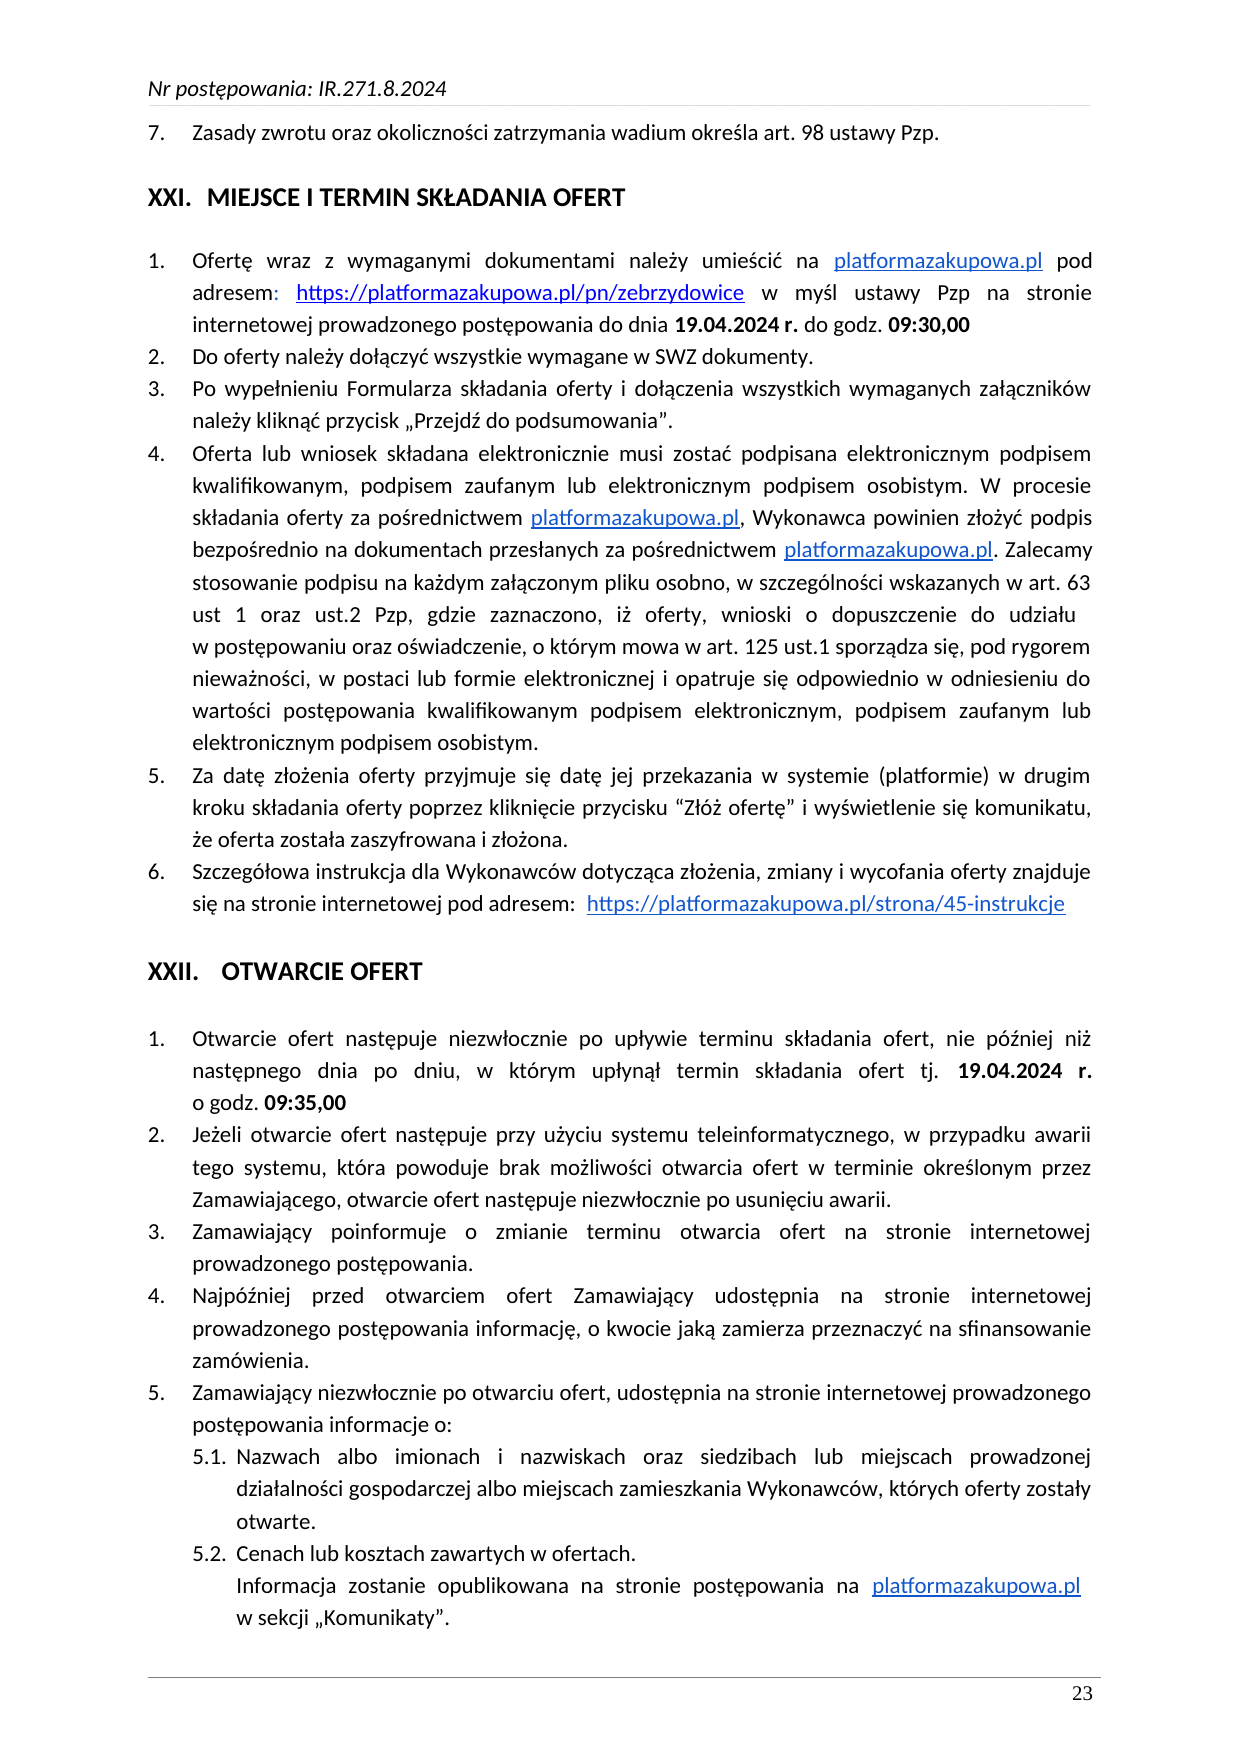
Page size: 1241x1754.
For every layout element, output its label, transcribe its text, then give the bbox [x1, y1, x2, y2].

list Jeżeli otwarcie ofert następuje przy użyciu systemu teleinformatycznego, w przypadku awarii tego systemu, która powoduje brak możliwości otwarcia ofert w terminie określonym przez Zamawiającego, otwarcie ofert następuje niezwłocznie po usunięciu awarii. [148, 1121, 1093, 1213]
list Oferta lub wniosek składana elektronicznie musi zostać podpisana elektronicznym podpisem kwalifikowanym, podpisem zaufanym lub elektronicznym podpisem osobistym. W procesie składania oferty za pośrednictwem platformazakupowa.pl, Wykonawca powinien złożyć podpis bezpośrednio na dokumentach przesłanych za pośrednictwem platformazakupowa.pl. Zalecamy stosowanie podpisu na każdym załączonym pliku osobno, w szczególności wskazanych w art. 63 ust 1 oraz ust.2 Pzp, gdzie zaznaczono, iż oferty, wnioski o dopuszczenie do udziału w postępowaniu oraz oświadczenie, o którym mowa w art. 125 ust.1 sporządza się, pod rygorem nieważności, w postaci lub formie elektronicznej i opatruje się odpowiednio w odniesieniu do wartości postępowania kwalifikowanym podpisem elektronicznym, podpisem zaufanym lub elektronicznym podpisem osobistym. [148, 439, 1093, 757]
subtitle MIEJSCE I TERMIN SKŁADANIA OFERT [148, 181, 1093, 213]
list Za datę złożenia oferty przyjmuje się datę jej przekazania w systemie (platformie) w drugim kroku składania oferty poprzez kliknięcie przycisku “Złóż ofertę” i wyświetlenie się komunikatu, że oferta została zaszyfrowana i złożona. [148, 761, 1093, 853]
subtitle OTWARCIE OFERT [148, 954, 1093, 987]
list Zamawiający poinformuje o zmianie terminu otwarcia ofert na stronie internetowej prowadzonego postępowania. [148, 1217, 1093, 1277]
list Otwarcie ofert następuje niezwłocznie po upływie terminu składania ofert, nie później niż następnego dnia po dniu, w którym upłynął termin składania ofert tj. 19.04.2024 r. o godz. 09:35,00 [148, 1024, 1093, 1116]
list Najpóźniej przed otwarciem ofert Zamawiający udostępnia na stronie internetowej prowadzonego postępowania informację, o kwocie jaką zamierza przeznaczyć na sfinansowanie zamówienia. [148, 1281, 1093, 1374]
list Szczegółowa instrukcja dla Wykonawców dotycząca złożenia, zmiany i wycofania oferty znajduje się na stronie internetowej pod adresem: https://platformazakupowa.pl/strona/45-instrukcje [148, 857, 1093, 917]
list Nazwach albo imionach i nazwiskach oraz siedzibach lub miejscach prowadzonej działalności gospodarczej albo miejscach zamieszkania Wykonawców, których oferty zostały otwarte. [192, 1442, 1093, 1535]
list Po wypełnieniu Formularza składania oferty i dołączenia wszystkich wymaganych załączników należy kliknąć przycisk „Przejdź do podsumowania”. [148, 374, 1093, 435]
list Ofertę wraz z wymaganymi dokumentami należy umieścić na platformazakupowa.pl pod adresem: https://platformazakupowa.pl/pn/zebrzydowice w myśl ustawy Pzp na stronie internetowej prowadzonego postępowania do dnia 19.04.2024 r. do godz. 09:30,00 [148, 246, 1093, 338]
list Zasady zwrotu oraz okoliczności zatrzymania wadium określa art. 98 ustawy Pzp. [148, 118, 1093, 146]
list Zamawiający niezwłocznie po otwarciu ofert, udostępnia na stronie internetowej prowadzonego postępowania informacje o: [148, 1378, 1093, 1438]
list Cenach lub kosztach zawartych w ofertach. [192, 1539, 1093, 1567]
list Do oferty należy dołączyć wszystkie wymagane w SWZ dokumenty. [148, 342, 1093, 370]
text Informacja zostanie opublikowana na stronie postępowania na platformazakupowa.pl w sekcji „Komunikaty”. [236, 1571, 1093, 1631]
